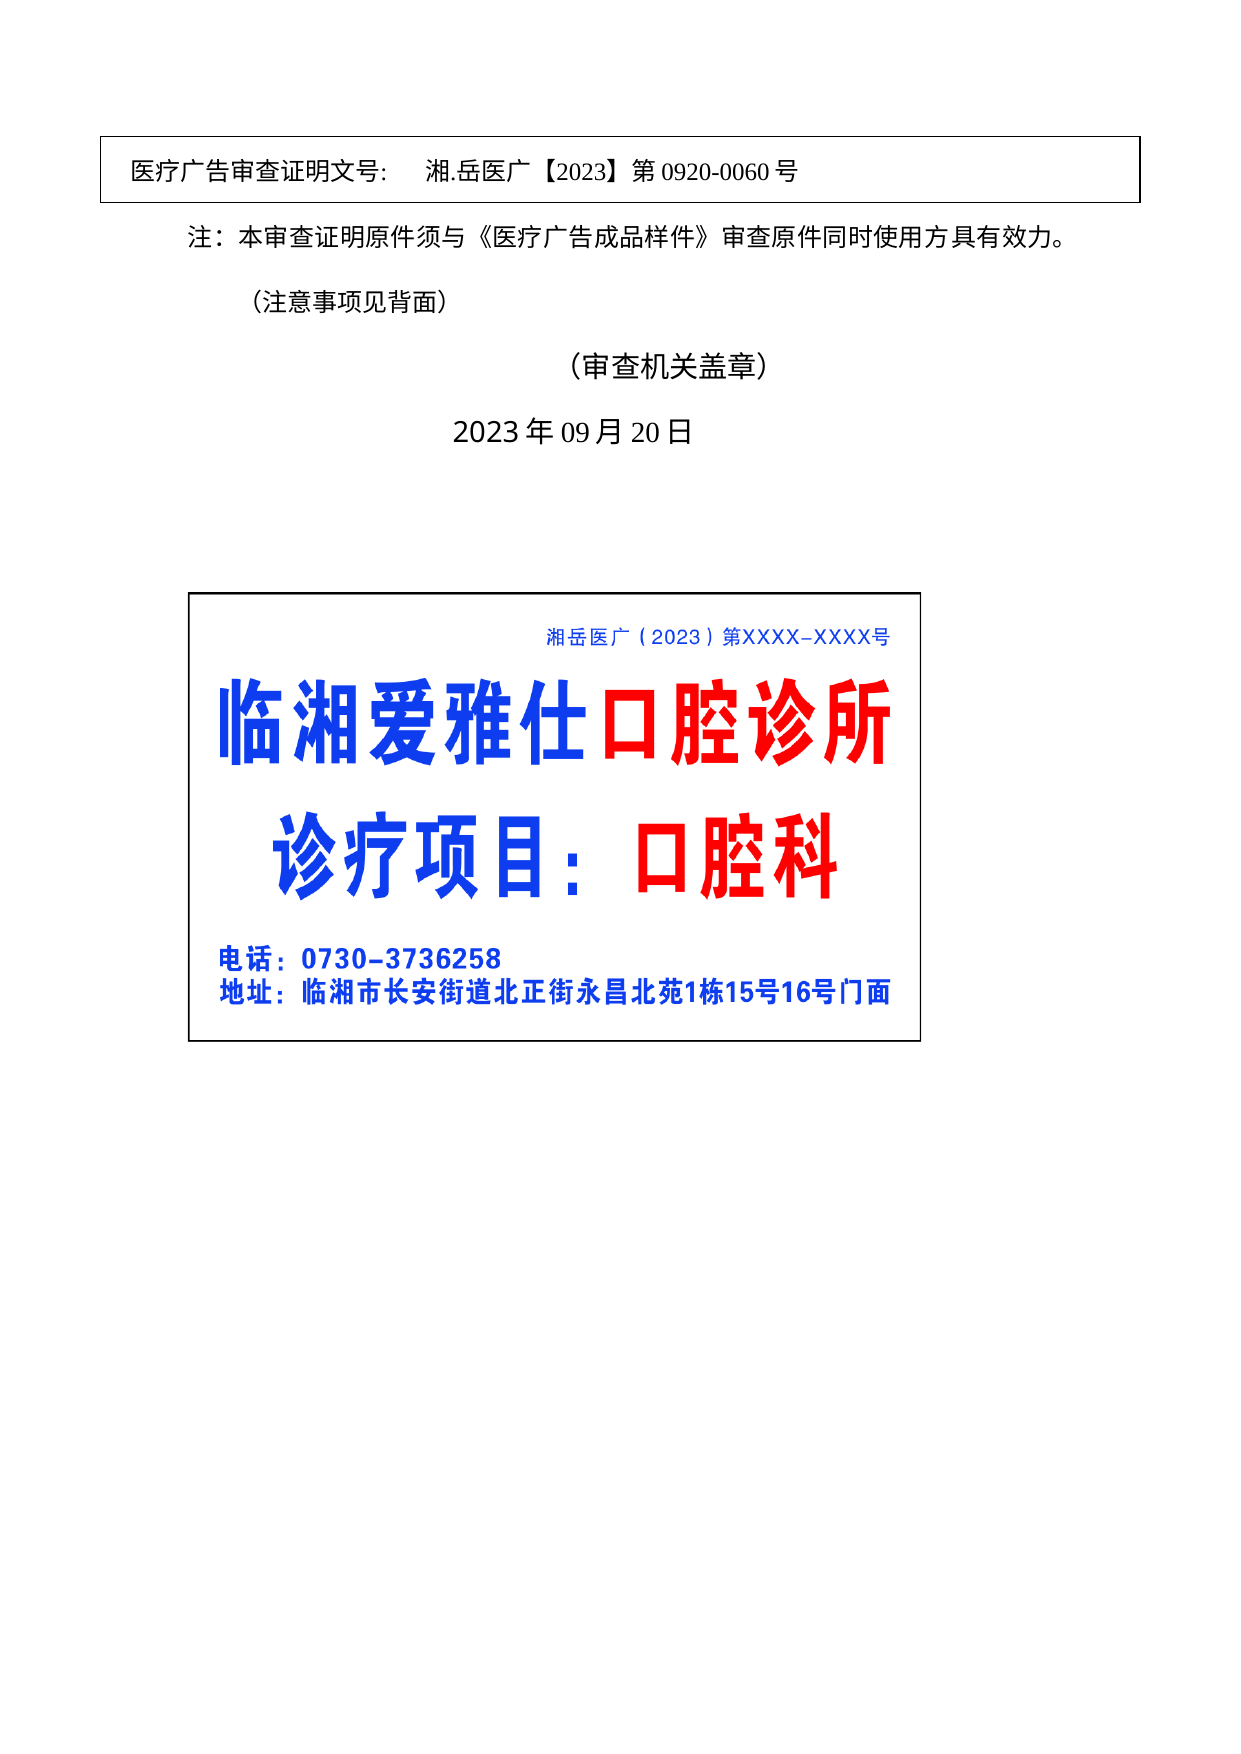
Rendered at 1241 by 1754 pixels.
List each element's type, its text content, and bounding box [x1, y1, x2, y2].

table_cell 医疗广告审查证明文号: 湘.岳医广【2023】第0920-0060号 [101, 137, 1139, 202]
text （审查机关盖章） [187, 333, 919, 398]
text 2023年09月20日 [187, 398, 1053, 463]
text 注：本审查证明原件须与《医疗广告成品样件》审查原件同时使用方具有效力。（注意事项见背面） [187, 203, 1053, 333]
picture [187, 592, 922, 1042]
